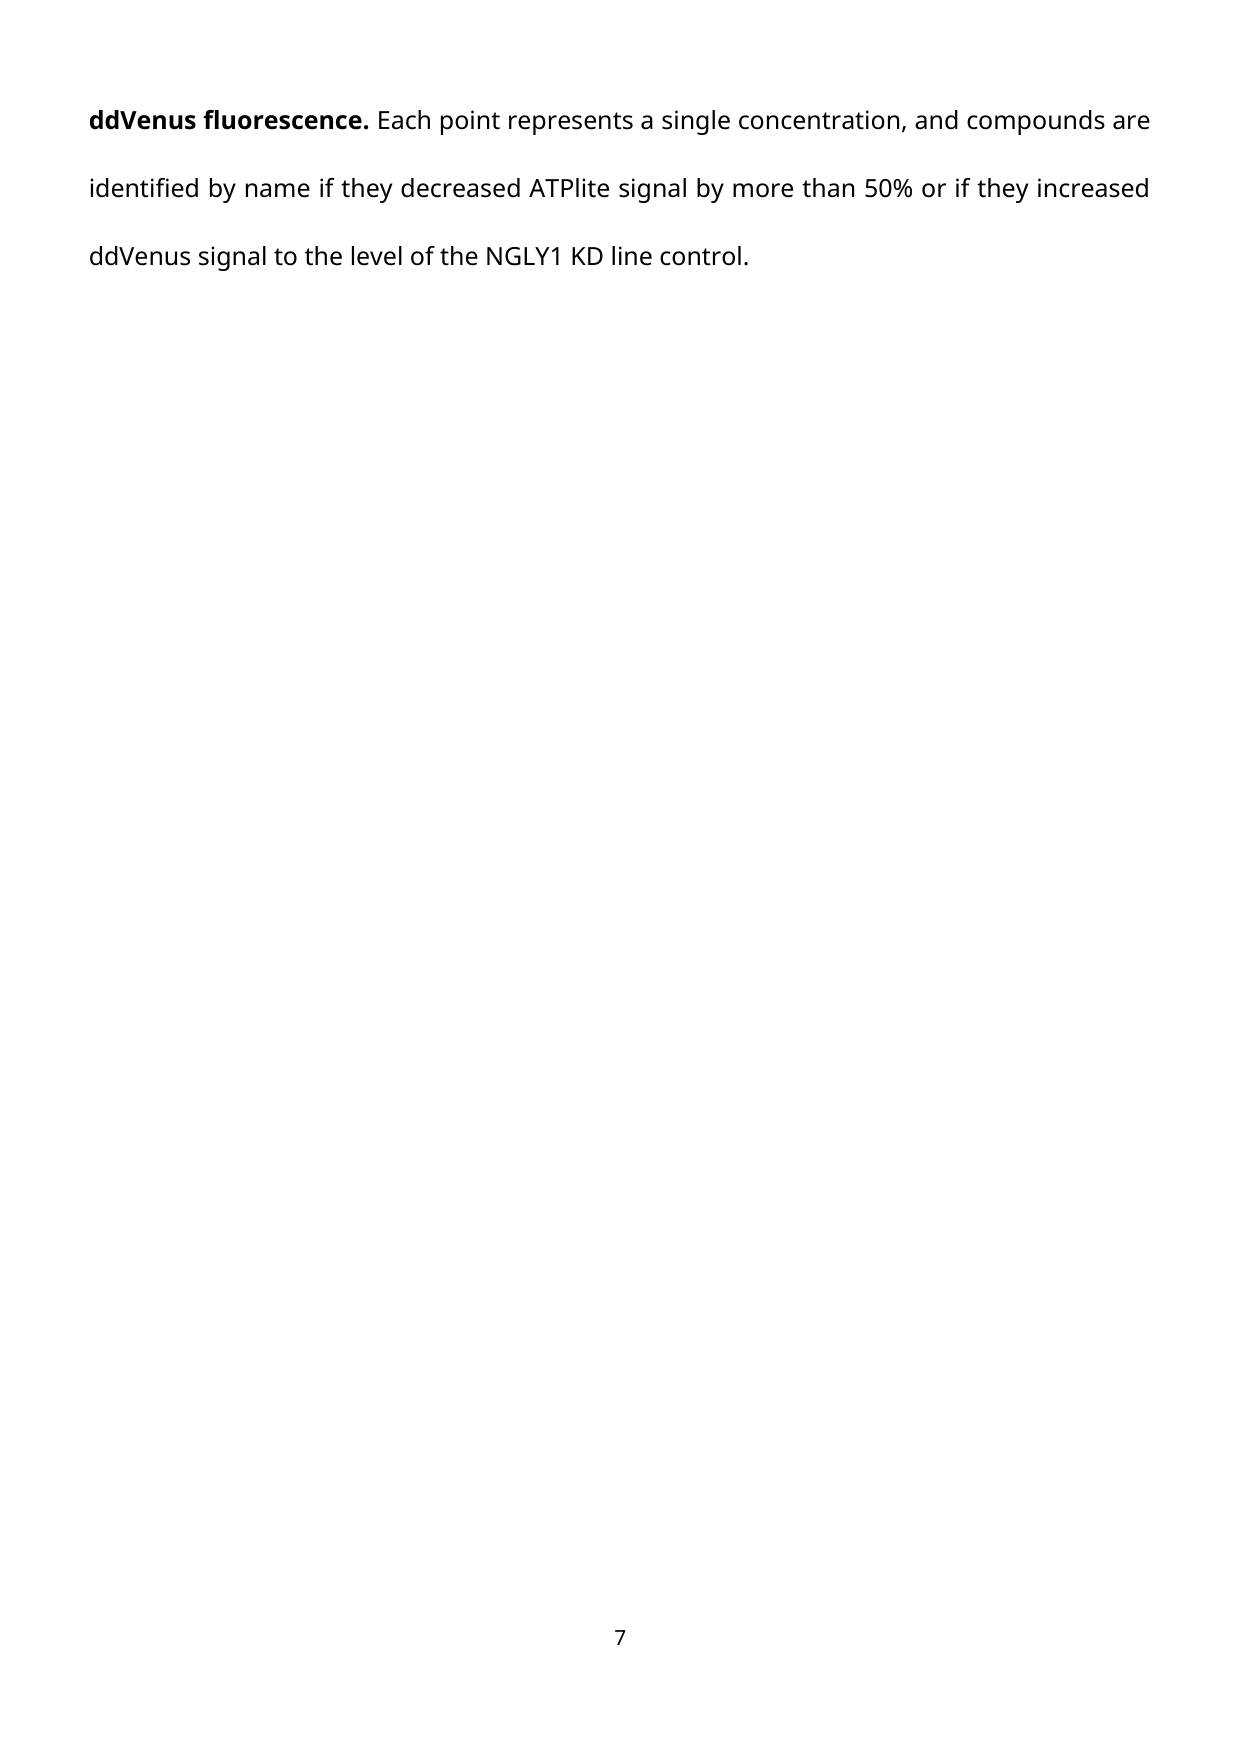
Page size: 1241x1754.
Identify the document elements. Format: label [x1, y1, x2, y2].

text [88, 103, 1152, 273]
